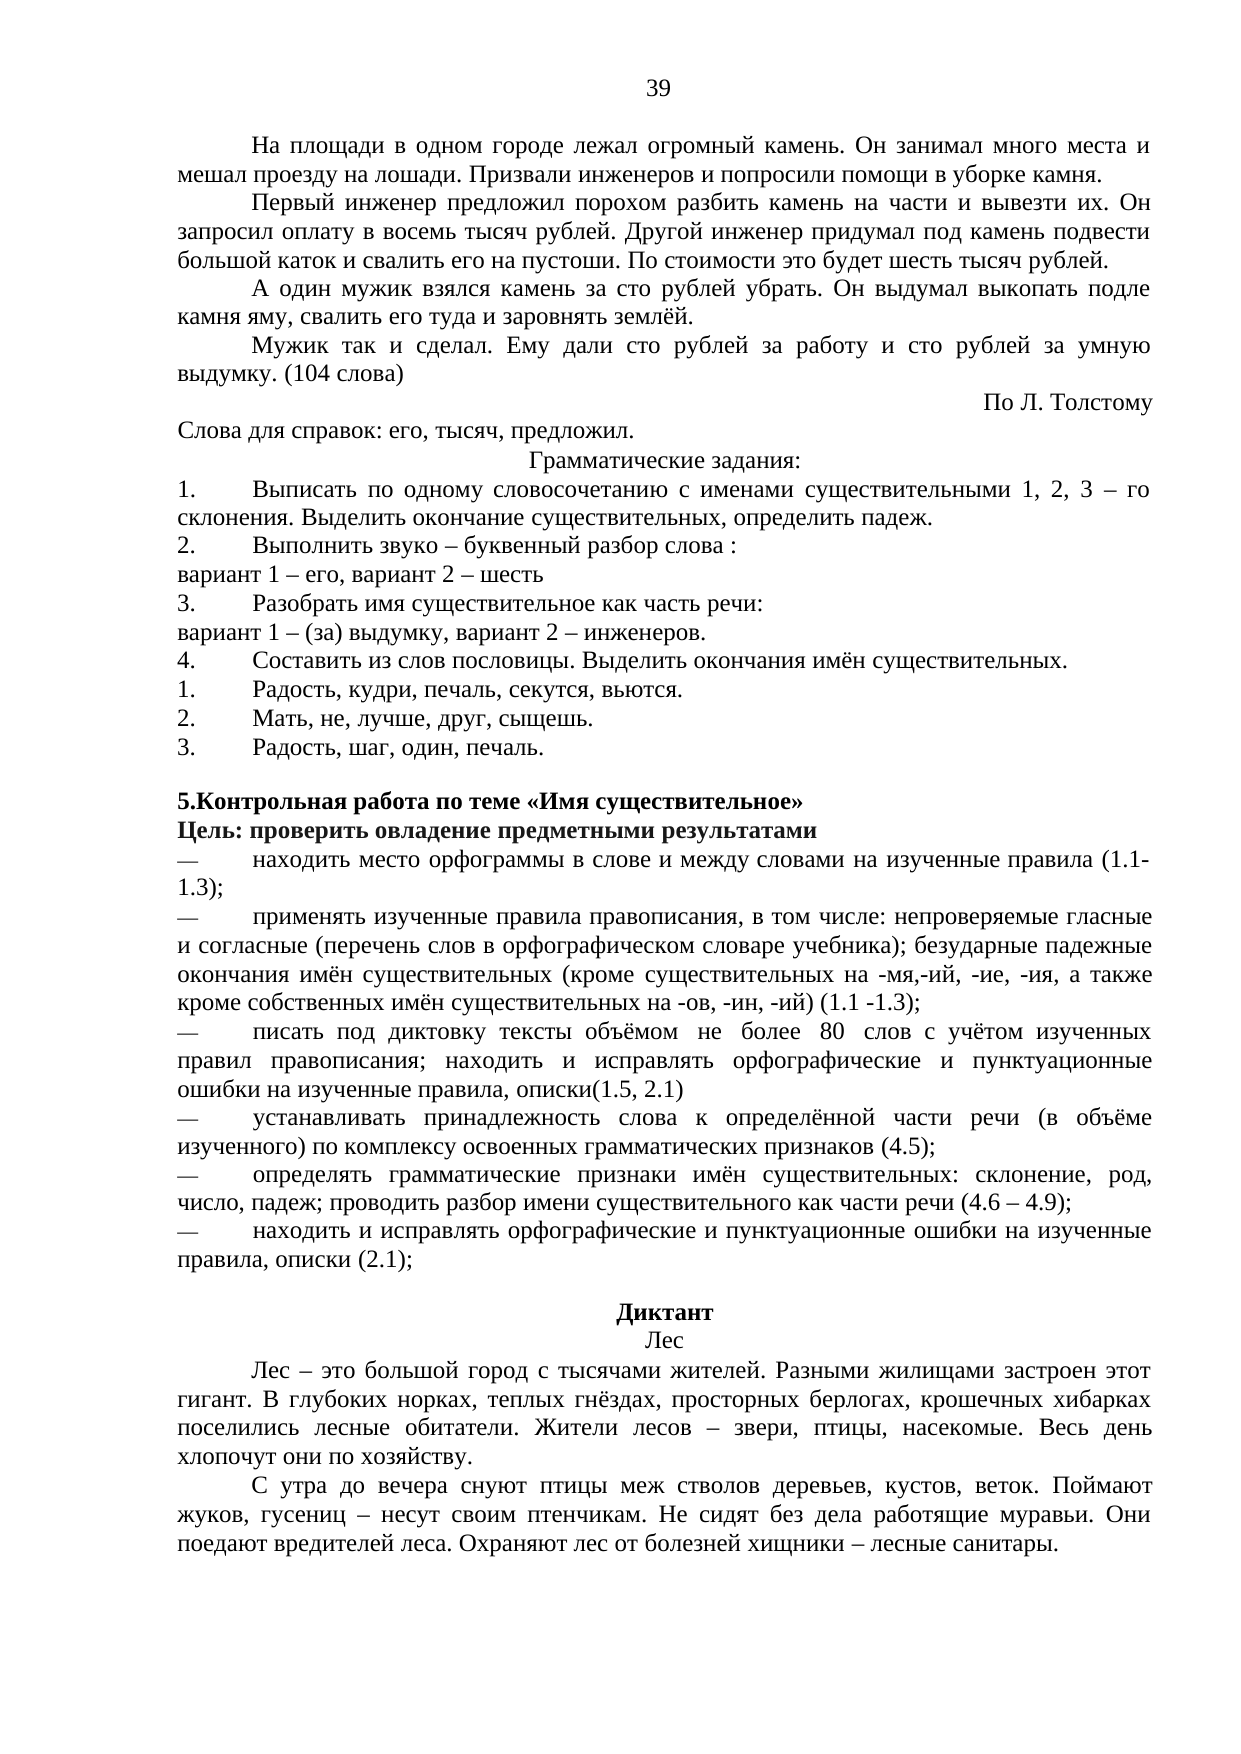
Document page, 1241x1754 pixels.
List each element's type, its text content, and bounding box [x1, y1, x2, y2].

text вариант 1 – его, вариант 2 – шесть [177, 559, 1194, 588]
text С утра до вечера снуют птицы меж стволов деревьев, кустов, веток. Поймают жуков, гусениц – несут своим птенчикам. Не сидят без дела работящие муравьи. Они поедают вредителей леса. Охраняют лес от болезней хищники – лесные санитары. [177, 1470, 1152, 1556]
list Выполнить звуко – буквенный разбор слова : [177, 531, 1194, 559]
list Выписать по одному словосочетанию с именами существительными 1, 2, 3 – го склонения. Выделить окончание существительных, определить падеж. [177, 474, 1152, 531]
subtitle 5.Контрольная работа по теме «Имя существительное» Цель: проверить овладение предметными результатами [177, 786, 849, 844]
text Первый инженер предложил порохом разбить камень на части и вывезти их. Он запросил оплату в восемь тысяч рублей. Другой инженер придумал под камень подвести большой каток и свалить его на пустоши. По стоимости это будет шесть тысяч рублей. [177, 187, 1152, 274]
list писать под диктовку тексты объёмом не более 80 слов с учётом изученных правил правописания; находить и исправлять орфографические и пунктуационные ошибки на изученные правила, описки(1.5, 2.1) [177, 1016, 1152, 1102]
list определять грамматические признаки имён существительных: склонение, род, число, падеж; проводить разбор имени существительного как части речи (4.6 – 4.9); [177, 1160, 1153, 1216]
text Слова для справок: его, тысяч, предложил. [175, 416, 636, 445]
text вариант 1 – (за) выдумку, вариант 2 – инженеров. [177, 617, 1194, 646]
list находить место орфограммы в слове и между словами на изученные правила (1.1- 1.3); [177, 844, 1153, 901]
text Лес – это большой город с тысячами жителей. Разными жилищами застроен этот гигант. В глубоких норках, теплых гнёздах, просторных берлогах, крошечных хибарках поселились лесные обитатели. Жители лесов – звери, птицы, насекомые. Весь день хлопочут они по хозяйству. [177, 1355, 1152, 1470]
list Разобрать имя существительное как часть речи: [177, 588, 1194, 617]
text По Л. Толстому [942, 387, 1194, 416]
text А один мужик взялся камень за сто рублей убрать. Он выдумал выкопать подле камня яму, свалить его туда и заровнять землёй. [177, 274, 1151, 330]
subtitle Диктант [175, 1298, 1154, 1326]
text На площади в одном городе лежал огромный камень. Он занимал много места и мешал проезду на лошади. Призвали инженеров и попросили помощи в уборке камня. [177, 130, 1152, 187]
text Грамматические задания: [175, 445, 1154, 474]
list применять изученные правила правописания, в том числе: непроверяемые гласные и согласные (перечень слов в орфографическом словаре учебника); безударные падежные окончания имён существительных (кроме существительных на -мя,-ий, -ие, -ия, а также кроме собственных имён существительных на -ов, -ин, -ий) (1.1 -1.3); [177, 901, 1153, 1016]
text Лес [175, 1326, 1153, 1355]
list Радость, шаг, один, печаль. [177, 732, 1194, 761]
list Мать, не, лучше, друг, сыщешь. [177, 703, 1194, 732]
list устанавливать принадлежность слова к определённой части речи (в объёме изученного) по комплексу освоенных грамматических признаков (4.5); [177, 1102, 1152, 1160]
text Мужик так и сделал. Ему дали сто рублей за работу и сто рублей за умную выдумку. (104 слова) [177, 331, 1151, 387]
list Радость, кудри, печаль, секутся, вьются. [177, 674, 1194, 703]
list находить и исправлять орфографические и пунктуационные ошибки на изученные правила, описки (2.1); [177, 1216, 1152, 1273]
list Составить из слов пословицы. Выделить окончания имён существительных. [177, 646, 1194, 674]
